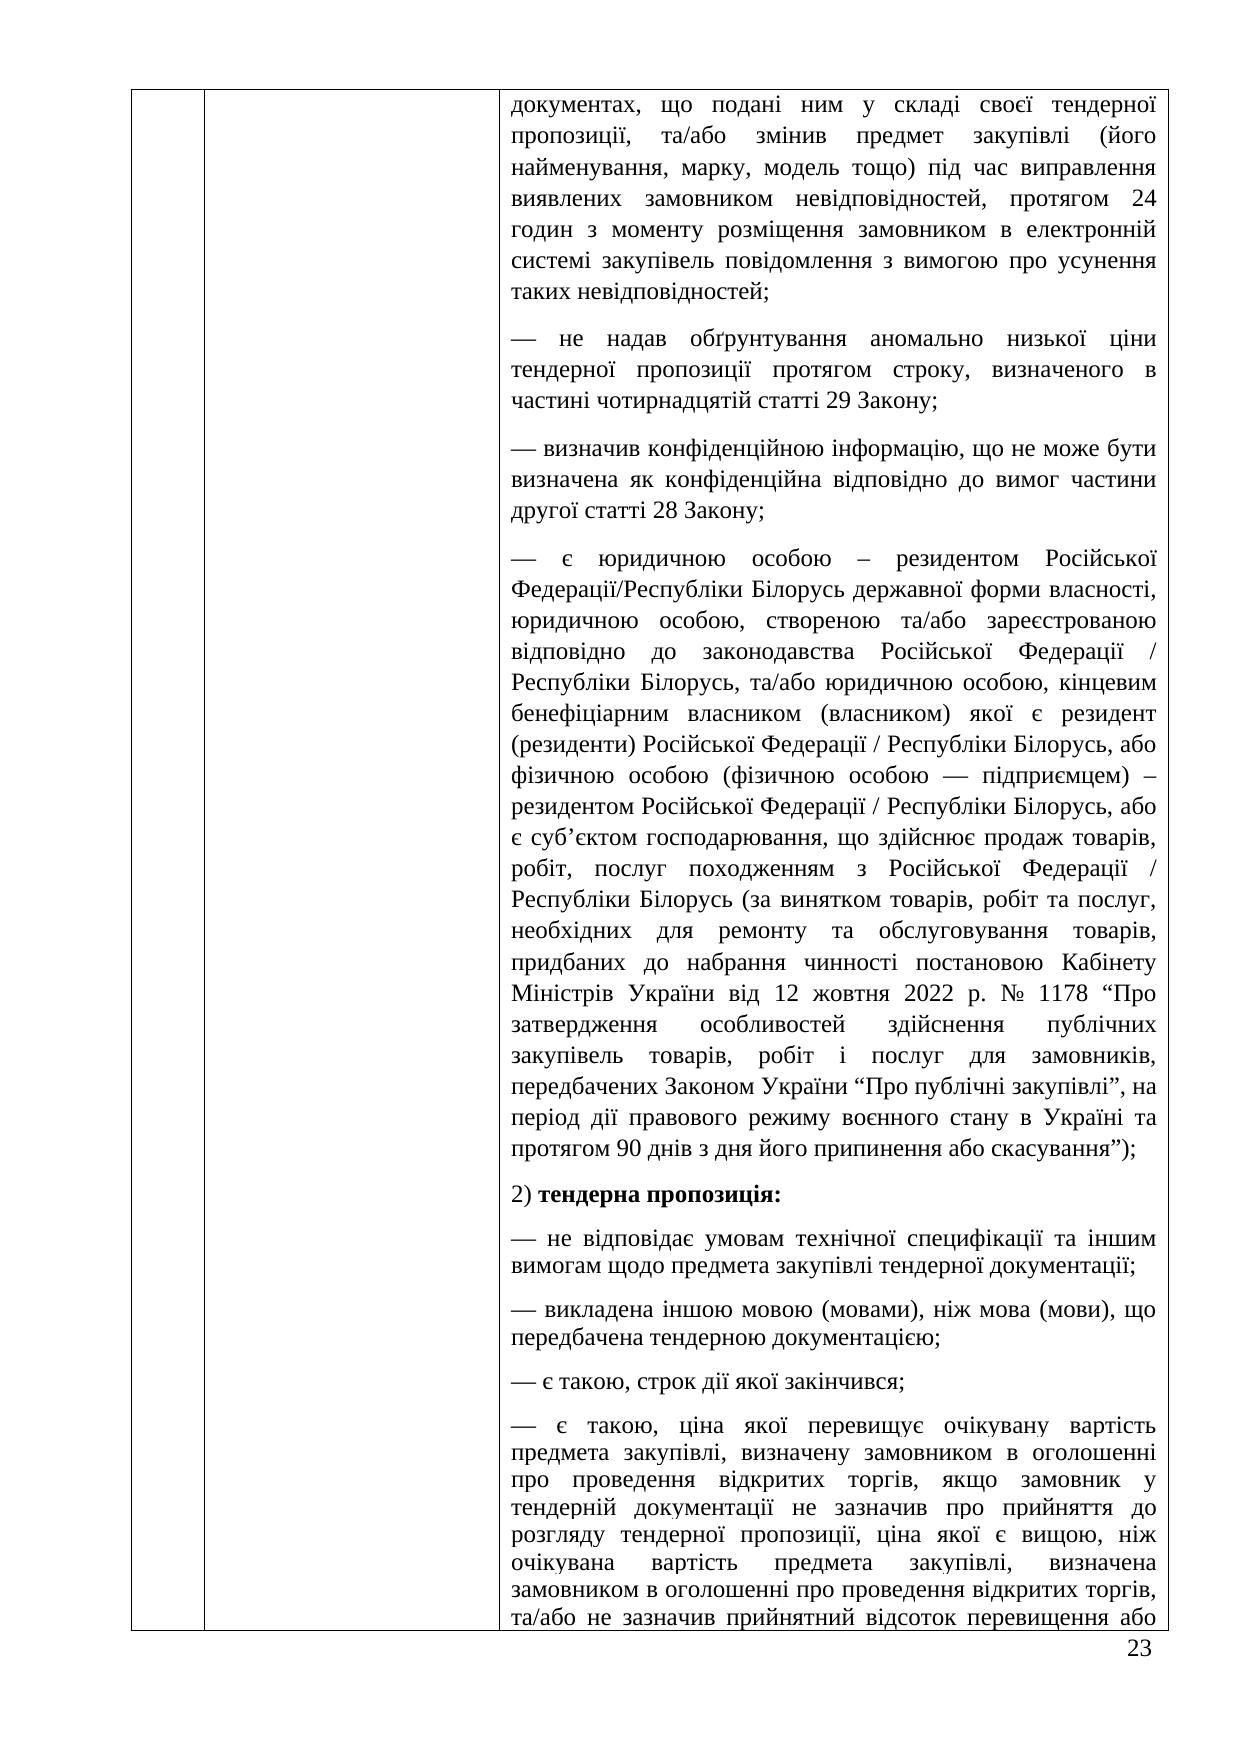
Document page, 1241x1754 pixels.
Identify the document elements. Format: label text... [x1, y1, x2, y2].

table_cell 3 [132, 90, 204, 1630]
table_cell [205, 90, 499, 1630]
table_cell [500, 90, 1168, 1630]
